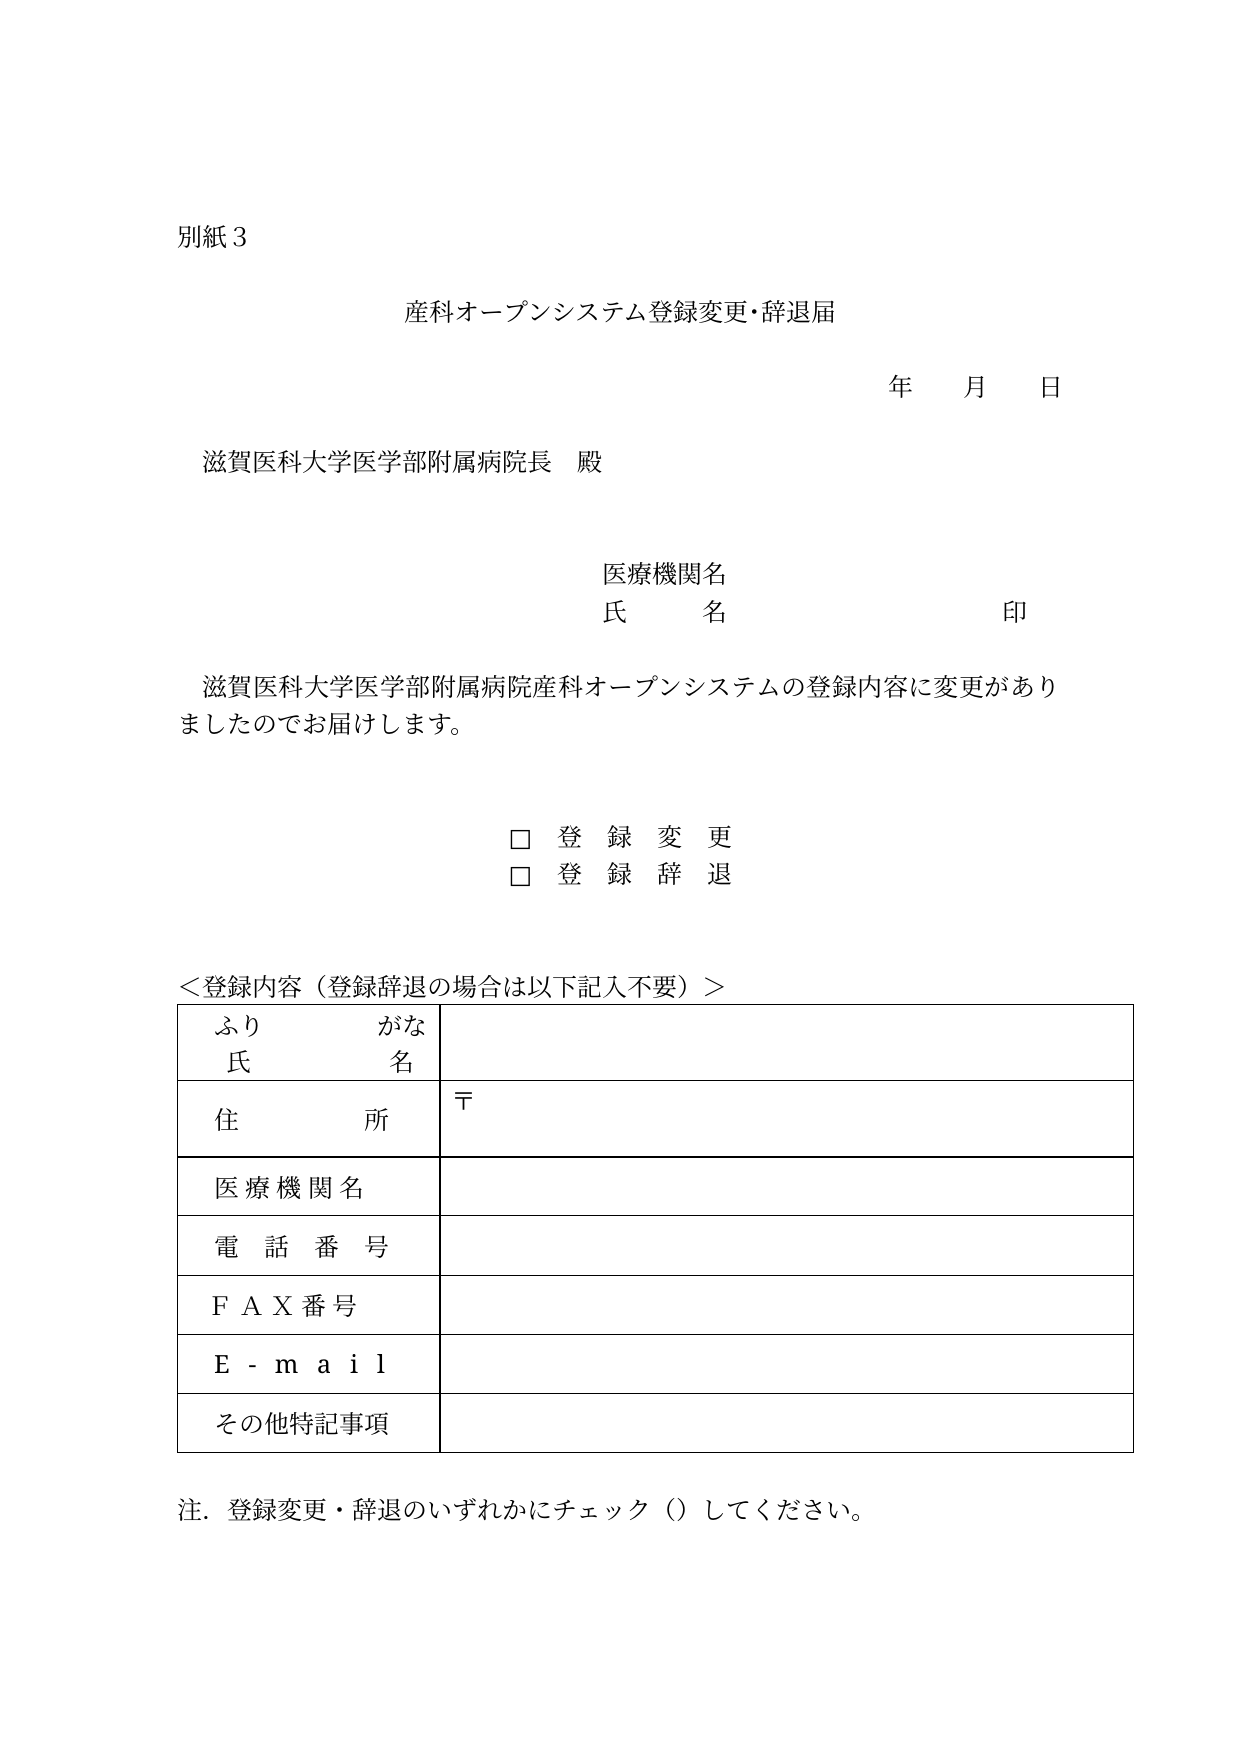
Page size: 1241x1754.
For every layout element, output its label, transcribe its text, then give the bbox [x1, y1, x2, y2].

table_cell 医 療 機 関 名 [178, 1158, 439, 1215]
text 滋賀医科大学医学部附属病院長 殿 [177, 442, 1063, 479]
table_header [441, 1005, 1133, 1080]
table_cell 住 所 [178, 1081, 439, 1156]
text □ 登 録 辞 退 [177, 854, 1063, 892]
text 年 月 日 [177, 367, 1063, 404]
table_cell E-mail [178, 1335, 439, 1393]
text 注．登録変更・辞退のいずれかにチェック（）してください。 [177, 1490, 1063, 1528]
text ＜登録内容（登録辞退の場合は以下記入不要）＞ [177, 967, 1063, 1004]
text 産科オープンシステム登録変更･辞退届 [177, 292, 1063, 329]
text □ 登 録 変 更 [177, 817, 1063, 854]
table_cell [441, 1158, 1133, 1215]
table_cell [441, 1276, 1133, 1333]
table_cell 電 話 番 号 [178, 1216, 439, 1274]
table_cell [441, 1335, 1133, 1393]
table_cell [441, 1394, 1133, 1452]
text 滋賀医科大学医学部附属病院産科オープンシステムの登録内容に変更がありましたのでお届けします。 [177, 667, 1063, 742]
text 医療機関名 [177, 554, 1063, 592]
table_cell ＦＡＸ番号 [178, 1276, 439, 1333]
table_cell その他特記事項 [178, 1394, 439, 1452]
text 氏 名 印 [177, 592, 1063, 629]
table_cell 〒 [441, 1081, 1133, 1156]
text 別紙３ [177, 217, 1063, 254]
table_header [178, 1005, 439, 1080]
table_cell [441, 1216, 1133, 1274]
